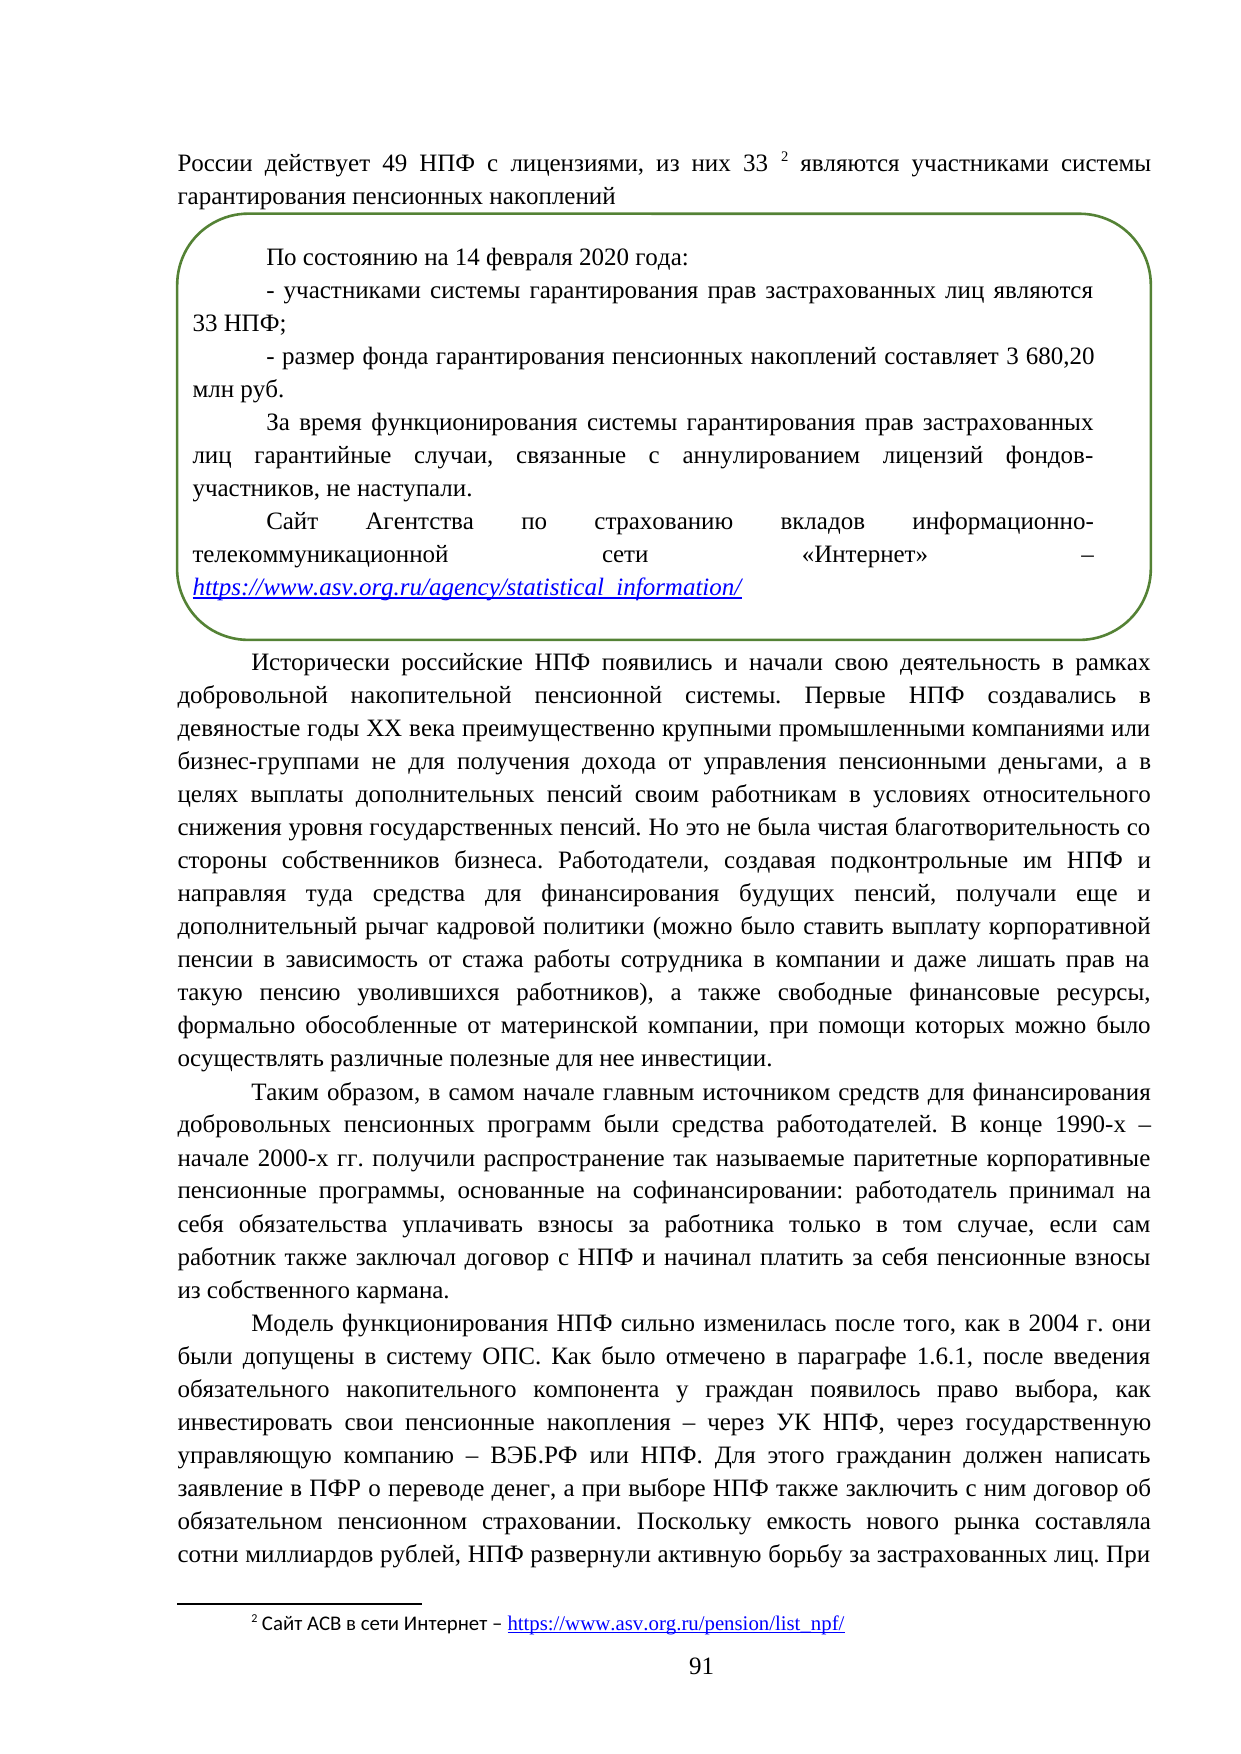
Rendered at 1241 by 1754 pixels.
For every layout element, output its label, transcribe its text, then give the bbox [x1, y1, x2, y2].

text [177, 148, 1152, 209]
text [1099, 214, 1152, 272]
text Исторически российские НПФ появились и начали свою деятельность в рамках добровольной накопительной пенсионной системы. Первые НПФ создавались в девяностые годы ХХ века преимущественно крупными промышленными компаниями или бизнес-группами не для получения дохода от управления пенсионными деньгами, а в целях выплаты дополнительных пенсий своим работникам в условиях относительного снижения уровня государственных пенсий. Но это не была чистая благотворительность со стороны собственников бизнеса. Работодатели, создавая подконтрольные им НПФ и направляя туда средства для финансирования будущих пенсий, получали еще и дополнительный рычаг кадровой политики (можно было ставить выплату корпоративной пенсии в зависимость от стажа работы сотрудника в компании и даже лишать прав на такую пенсию уволившихся работников), а также свободные финансовые ресурсы, формально обособленные от материнской компании, при помощи которых можно было осуществлять различные полезные для нее инвестиции. [177, 582, 1152, 1072]
text Таким образом, в самом начале главным источником средств для финансирования добровольных пенсионных программ были средства работодателей. В конце 1990-х – начале 2000-х гг. получили распространение так называемые паритетные корпоративные пенсионные программы, основанные на софинансировании: работодатель принимал на себя обязательства уплачивать взносы за работника только в том случае, если сам работник также заключал договор с НПФ и начинал платить за себя пенсионные взносы из собственного кармана. [177, 1077, 1152, 1303]
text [177, 1308, 1152, 1568]
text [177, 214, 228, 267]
text Исторически российские НПФ появились и начали свою деятельность в рамках добровольной накопительной пенсионной системы. Первые НПФ создавались в девяностые годы ХХ века преимущественно крупными промышленными компаниями или бизнес-группами не для получения дохода от управления пенсионными деньгами, а в целях выплаты дополнительных пенсий своим работникам в условиях относительного снижения уровня государственных пенсий. Но это не была чистая благотворительность со стороны собственников бизнеса. Работодатели, создавая подконтрольные им НПФ и направляя туда средства для финансирования будущих пенсий, получали еще и дополнительный рычаг кадровой политики (можно было ставить выплату корпоративной пенсии в зависимость от стажа работы сотрудника в компании и даже лишать прав на такую пенсию уволившихся работников), а также свободные финансовые ресурсы, формально обособленные от материнской компании, при помощи которых можно было осуществлять различные полезные для нее инвестиции. [179, 215, 1149, 638]
